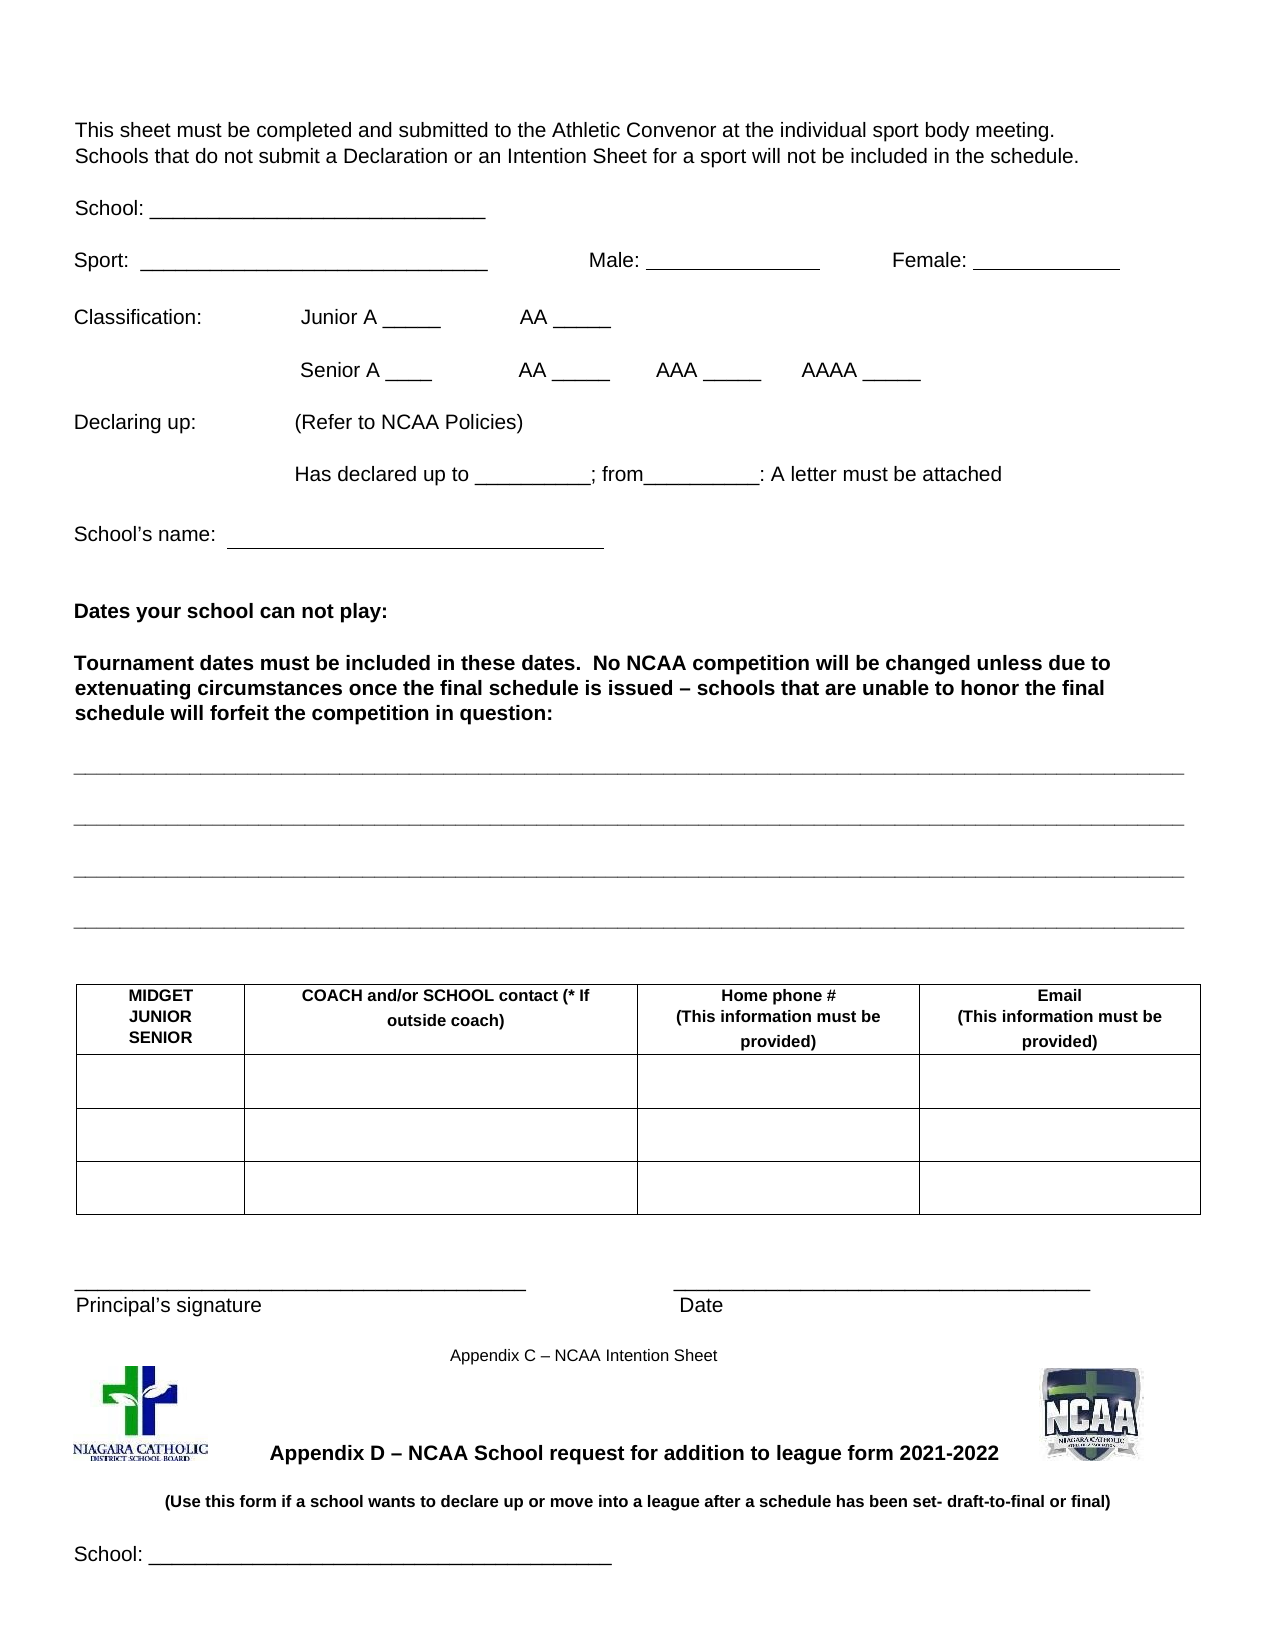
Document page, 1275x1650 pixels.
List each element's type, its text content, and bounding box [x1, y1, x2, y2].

table_header MIDGET JUNIOR SENIOR [77, 985, 244, 1054]
table_cell [638, 1162, 919, 1214]
text Classification: Junior A _____ AA _____ [73, 305, 1203, 329]
text ________________________________________________________________________________________________ [73, 753, 1202, 777]
picture [1039, 1368, 1144, 1461]
text Has declared up to __________; from__________: A letter must be attached [73, 462, 1203, 486]
table_cell [920, 1109, 1200, 1161]
text Appendix C – NCAA Intention Sheet [73, 1345, 1093, 1364]
text (Use this form if a school wants to declare up or move into a league after a schedule has been set- draft-to-final or final) [164, 1492, 1203, 1511]
text ________________________________________________________________________________________________ [73, 804, 1202, 828]
table_cell [920, 1162, 1200, 1214]
text Sport: ______________________________ Male: Female: [73, 248, 1203, 272]
text Appendix D – NCAA School request for addition to league form 2021-2022 [73, 1366, 1203, 1464]
table_cell [245, 1109, 637, 1161]
text ________________________________________________________________________________________________ [73, 856, 1202, 879]
text Senior A ____ AA _____ AAA _____ AAAA _____ [73, 357, 1203, 381]
table_cell [77, 1162, 244, 1214]
text School: ________________________________________ [73, 1542, 1202, 1566]
table_cell [77, 1055, 244, 1107]
text Schools that do not submit a Declaration or an Intention Sheet for a sport will not be included in the schedule. [74, 144, 1172, 168]
text Dates your school can not play: [73, 599, 1202, 623]
table_cell [638, 1055, 919, 1107]
table_cell [77, 1109, 244, 1161]
table_cell [245, 1162, 637, 1214]
text School: _____________________________ [74, 196, 1172, 220]
picture [73, 1366, 208, 1461]
text Declaring up: (Refer to NCAA Policies) [73, 410, 1203, 434]
text This sheet must be completed and submitted to the Athletic Convenor at the individual sport body meeting. [74, 117, 1172, 141]
table_cell [245, 1055, 637, 1107]
table_header Home phone # (This information must be provided) [638, 985, 919, 1054]
table_cell [920, 1055, 1200, 1107]
table_cell [638, 1109, 919, 1161]
text Tournament dates must be included in these dates. No NCAA competition will be changed unless due to extenuating circumstances once the final schedule is issued – schools that are unable to honor the final schedule will forfeit the competition in question: [73, 651, 1202, 725]
subtitle ________________________________________________________________________________________________ [73, 907, 1202, 931]
table_header Email (This information must be provided) [920, 985, 1200, 1054]
text School’s name: [73, 521, 1203, 545]
text _______________________________________ ____________________________________ Principal’s signature Date [74, 1268, 1172, 1317]
table_header COACH and/or SCHOOL contact (* If outside coach) [245, 985, 637, 1054]
